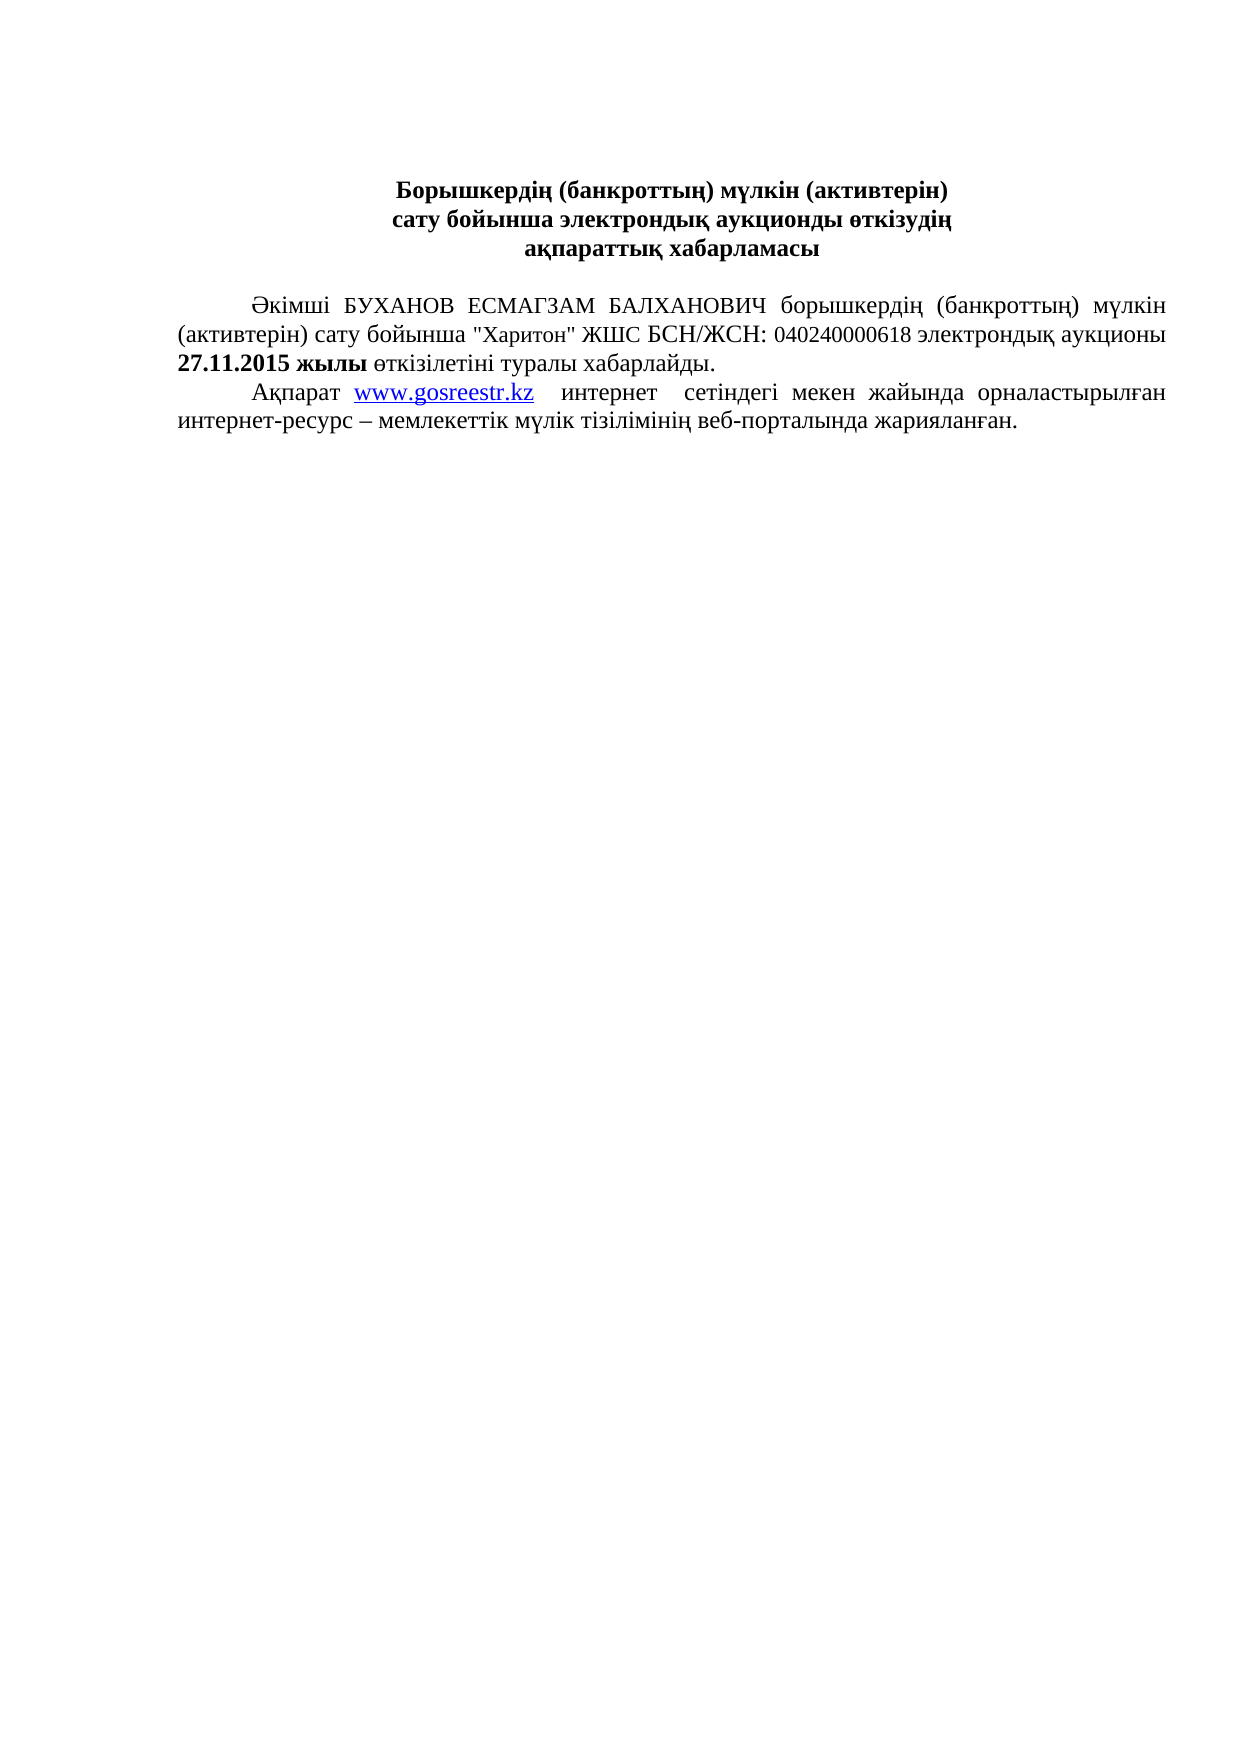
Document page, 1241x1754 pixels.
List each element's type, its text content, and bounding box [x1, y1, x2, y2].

text Борышкердің (банкроттың) мүлкін (активтерін) [177, 176, 1167, 204]
text сату бойынша электрондық аукционды өткізудің [177, 204, 1167, 233]
text ақпараттық хабарламасы [177, 233, 1167, 262]
text Әкімші БУХАНОВ ЕСМАГЗАМ БАЛХАНОВИЧ борышкердің (банкроттың) мүлкін (активтерін) сату бойынша "Харитон" ЖШС БСН/ЖСН: 040240000618 электрондық аукционы 27.11.2015 жылы өткізілетіні туралы хабарлайды. [177, 291, 1167, 377]
text Ақпарат www.gosreestr.kz интернет сетіндегі мекен жайында орналастырылған интернет-ресурс – мемлекеттік мүлік тізілімінің веб-порталында жарияланған. [177, 377, 1167, 434]
